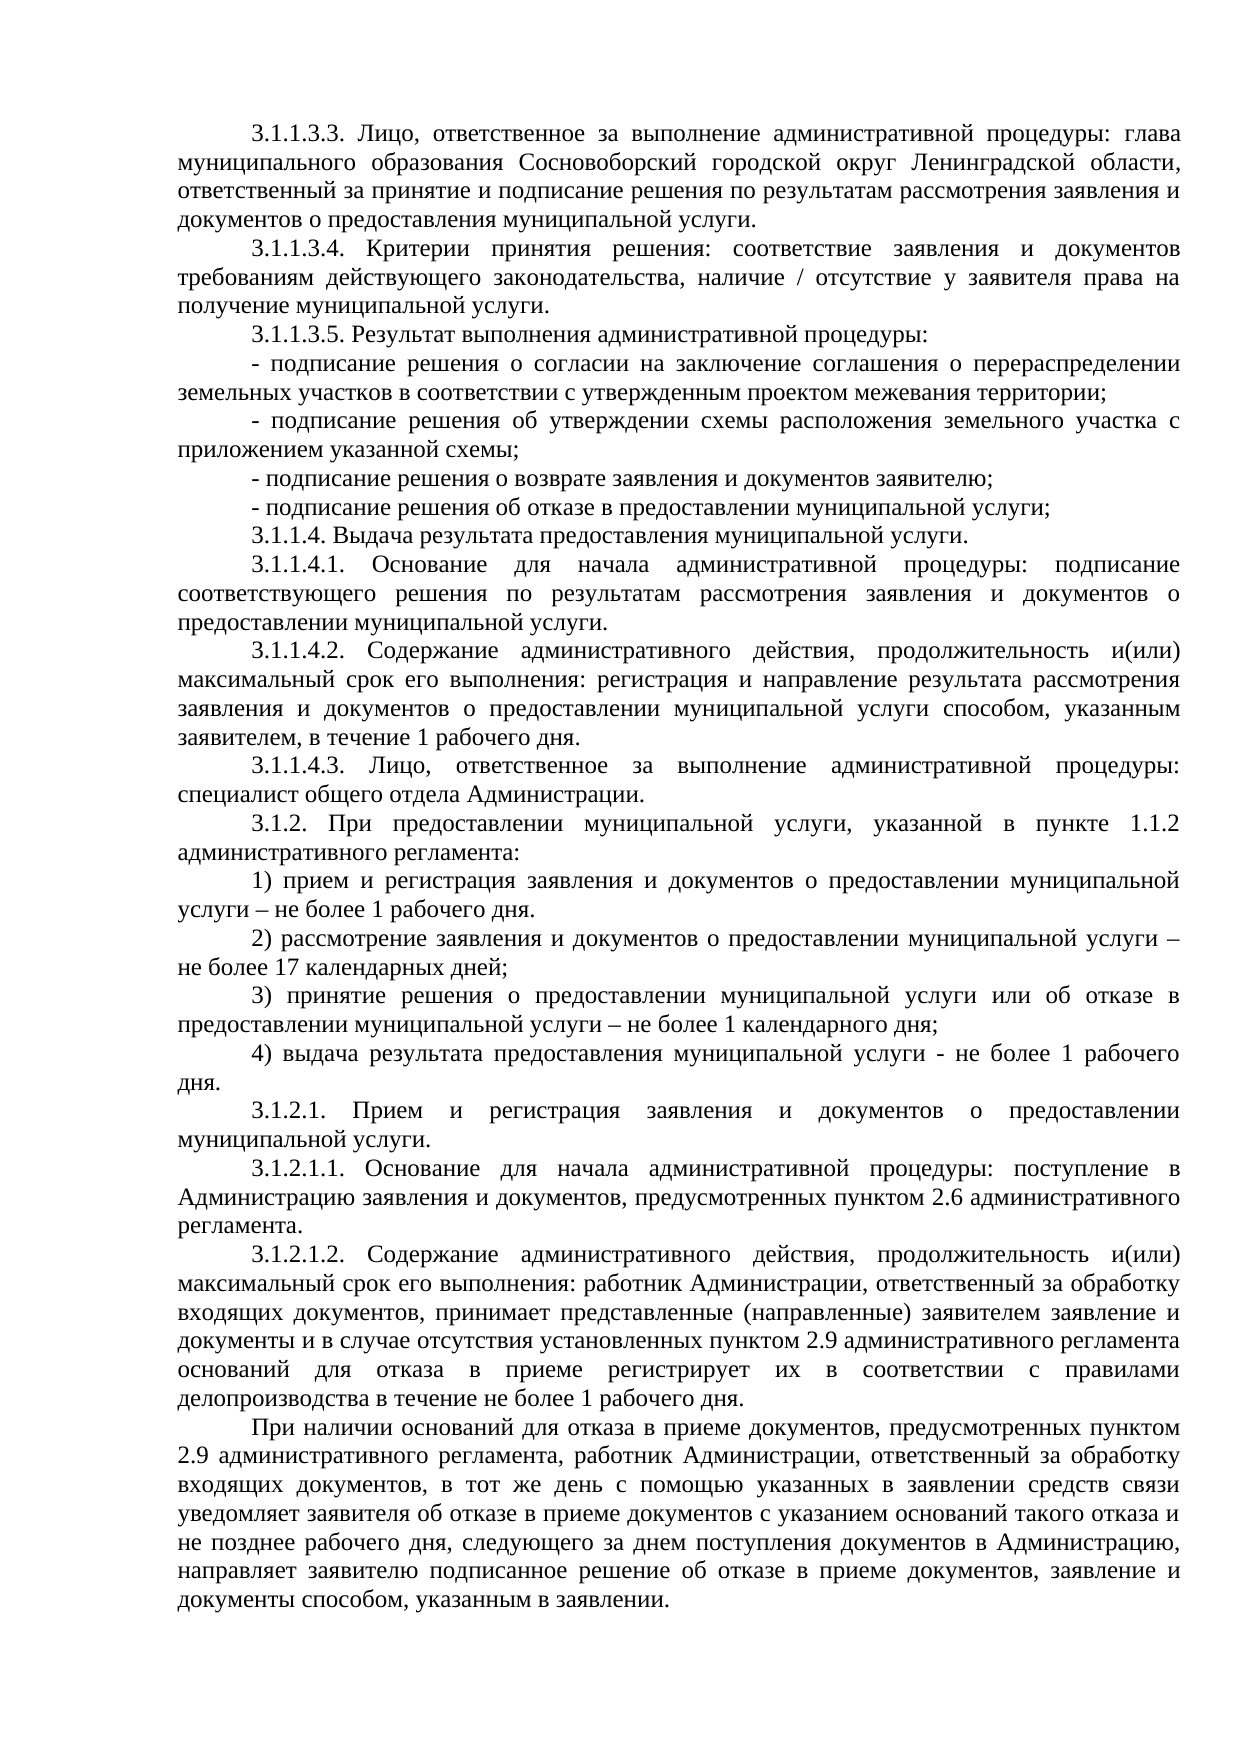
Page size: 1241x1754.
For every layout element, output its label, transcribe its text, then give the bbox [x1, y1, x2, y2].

text 3.1.2.1.2. Содержание административного действия, продолжительность и(или) максимальный срок его выполнения: работник Администрации, ответственный за обработку входящих документов, принимает представленные (направленные) заявителем заявление и документы и в случае отсутствия установленных пунктом 2.9 административного регламента оснований для отказа в приеме регистрирует их в соответствии с правилами делопроизводства в течение не более 1 рабочего дня. [177, 1239, 1181, 1412]
text - подписание решения о согласии на заключение соглашения о перераспределении земельных участков в соответствии с утвержденным проектом межевания территории; [177, 348, 1181, 406]
text 2) рассмотрение заявления и документов о предоставлении муниципальной услуги – не более 17 календарных дней; [177, 923, 1181, 981]
text 3.1.1.3.4. Критерии принятия решения: соответствие заявления и документов требованиям действующего законодательства, наличие / отсутствие у заявителя права на получение муниципальной услуги. [177, 233, 1181, 319]
text 3) принятие решения о предоставлении муниципальной услуги или об отказе в предоставлении муниципальной услуги – не более 1 календарного дня; [177, 981, 1181, 1038]
text 3.1.1.4.3. Лицо, ответственное за выполнение административной процедуры: специалист общего отдела Администрации. [177, 751, 1181, 808]
text 1) прием и регистрация заявления и документов о предоставлении муниципальной услуги – не более 1 рабочего дня. [177, 866, 1181, 923]
text 3.1.1.4.2. Содержание административного действия, продолжительность и(или) максимальный срок его выполнения: регистрация и направление результата рассмотрения заявления и документов о предоставлении муниципальной услуги способом, указанным заявителем, в течение 1 рабочего дня. [177, 636, 1181, 751]
text 3.1.2.1.1. Основание для начала административной процедуры: поступление в Администрацию заявления и документов, предусмотренных пунктом 2.6 административного регламента. [177, 1153, 1181, 1239]
text - подписание решения об утверждении схемы расположения земельного участка с приложением указанной схемы; [177, 406, 1181, 463]
text 3.1.2. При предоставлении муниципальной услуги, указанной в пункте 1.1.2 административного регламента: [177, 808, 1181, 866]
text 3.1.2.1. Прием и регистрация заявления и документов о предоставлении муниципальной услуги. [177, 1096, 1181, 1153]
text 3.1.1.3.5. Результат выполнения административной процедуры: [177, 319, 1181, 348]
text - подписание решения об отказе в предоставлении муниципальной услуги; [177, 492, 1181, 521]
text 4) выдача результата предоставления муниципальной услуги - не более 1 рабочего дня. [177, 1038, 1181, 1096]
text 3.1.1.3.3. Лицо, ответственное за выполнение административной процедуры: глава муниципального образования Сосновоборский городской округ Ленинградской области, ответственный за принятие и подписание решения по результатам рассмотрения заявления и документов о предоставления муниципальной услуги. [177, 118, 1181, 233]
text 3.1.1.4. Выдача результата предоставления муниципальной услуги. [177, 521, 1181, 549]
text 3.1.1.4.1. Основание для начала административной процедуры: подписание соответствующего решения по результатам рассмотрения заявления и документов о предоставлении муниципальной услуги. [177, 549, 1181, 636]
text При наличии оснований для отказа в приеме документов, предусмотренных пунктом 2.9 административного регламента, работник Администрации, ответственный за обработку входящих документов, в тот же день с помощью указанных в заявлении средств связи уведомляет заявителя об отказе в приеме документов с указанием оснований такого отказа и не позднее рабочего дня, следующего за днем поступления документов в Администрацию, направляет заявителю подписанное решение об отказе в приеме документов, заявление и документы способом, указанным в заявлении. [177, 1412, 1181, 1613]
text - подписание решения о возврате заявления и документов заявителю; [177, 463, 1181, 492]
